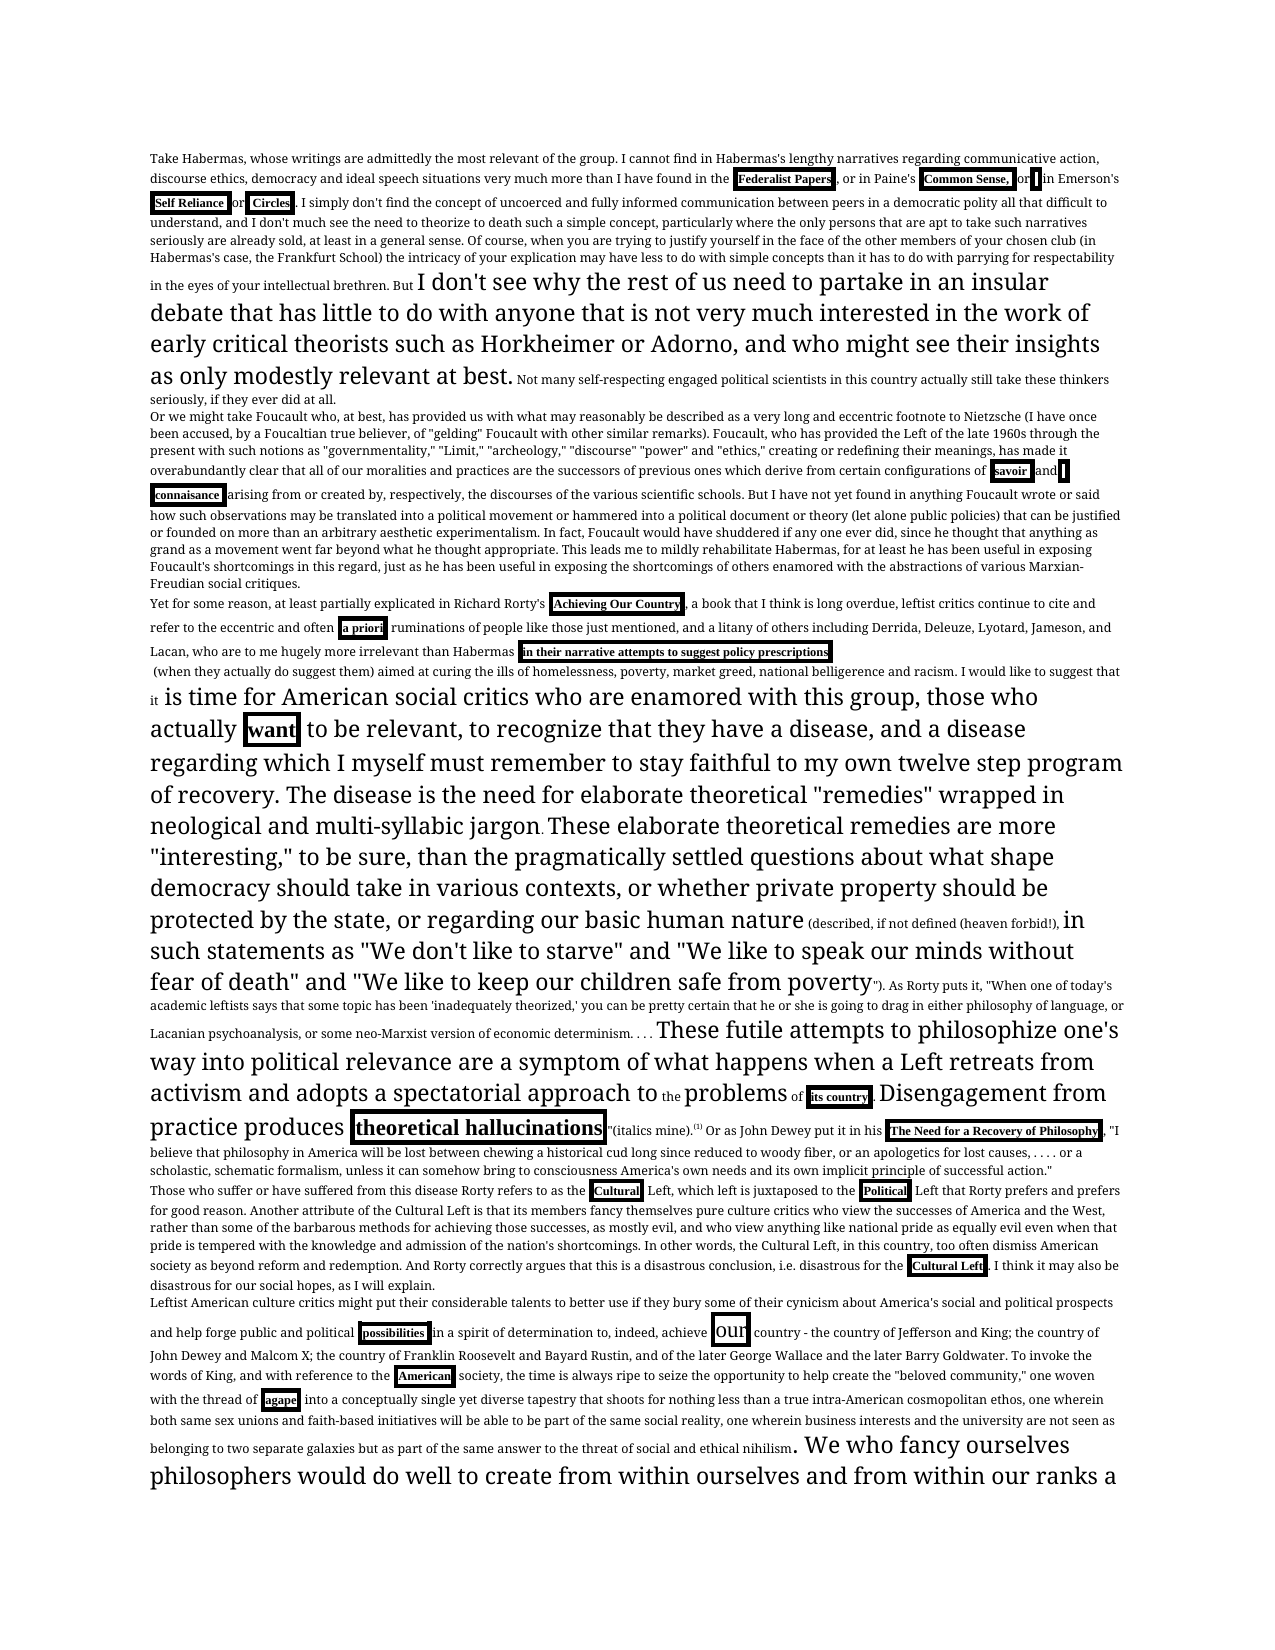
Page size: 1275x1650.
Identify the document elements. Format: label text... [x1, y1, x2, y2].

text (when they actually do suggest them) aimed at curing the ills of homelessness, poverty, market greed, national belligerence and racism. I would like to suggest that it is time for American social critics who are enamored with this group, those who actually want to be relevant, to recognize that they have a disease, and a disease regarding which I myself must remember to stay faithful to my own twelve step program of recovery. The disease is the need for elaborate theoretical "remedies" wrapped in neological and multi-syllabic jargon. These elaborate theoretical remedies are more "interesting," to be sure, than the pragmatically settled questions about what shape democracy should take in various contexts, or whether private property should be protected by the state, or regarding our basic human nature (described, if not defined (heaven forbid!), in such statements as "We don't like to starve" and "We like to speak our minds without fear of death" and "We like to keep our children safe from poverty"). As Rorty puts it, "When one of today's academic leftists says that some topic has been 'inadequately theorized,' you can be pretty certain that he or she is going to drag in either philosophy of language, or Lacanian psychoanalysis, or some neo-Marxist version of economic determinism. . . . These futile attempts to philosophize one's way into political relevance are a symptom of what happens when a Left retreats from activism and adopts a spectatorial approach to the problems of its country. Disengagement from practice produces theoretical hallucinations"(italics mine).(1) Or as John Dewey put it in his The Need for a Recovery of Philosophy, "I believe that philosophy in America will be lost between chewing a historical cud long since reduced to woody fiber, or an apologetics for lost causes, . . . . or a scholastic, schematic formalism, unless it can somehow bring to consciousness America's own needs and its own implicit principle of successful action." [150, 663, 1125, 1179]
text Or we might take Foucault who, at best, has provided us with what may reasonably be described as a very long and eccentric footnote to Nietzsche (I have once been accused, by a Foucaltian true believer, of "gelding" Foucault with other similar remarks). Foucault, who has provided the Left of the late 1960s through the present with such notions as "governmentality," "Limit," "archeology," "discourse" "power" and "ethics," creating or redefining their meanings, has made it overabundantly clear that all of our moralities and practices are the successors of previous ones which derive from certain configurations of savoir and connaisance arising from or created by, respectively, the discourses of the various scientific schools. But I have not yet found in anything Foucault wrote or said how such observations may be translated into a political movement or hammered into a political document or theory (let alone public policies) that can be justified or founded on more than an arbitrary aesthetic experimentalism. In fact, Foucault would have shuddered if any one ever did, since he thought that anything as grand as a movement went far beyond what he thought appropriate. This leads me to mildly rehabilitate Habermas, for at least he has been useful in exposing Foucault's shortcomings in this regard, just as he has been useful in exposing the shortcomings of others enamored with the abstractions of various Marxian-Freudian social critiques. [150, 408, 1125, 592]
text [150, 1294, 1125, 1492]
text Take Habermas, whose writings are admittedly the most relevant of the group. I cannot find in Habermas's lengthy narratives regarding communicative action, discourse ethics, democracy and ideal speech situations very much more than I have found in the Federalist Papers, or in Paine's Common Sense, or in Emerson's Self Reliance or Circles. I simply don't find the concept of uncoerced and fully informed communication between peers in a democratic polity all that difficult to understand, and I don't much see the need to theorize to death such a simple concept, particularly where the only persons that are apt to take such narratives seriously are already sold, at least in a general sense. Of course, when you are trying to justify yourself in the face of the other members of your chosen club (in Habermas's case, the Frankfurt School) the intricacy of your explication may have less to do with simple concepts than it has to do with parrying for respectability in the eyes of your intellectual brethren. But I don't see why the rest of us need to partake in an insular debate that has little to do with anyone that is not very much interested in the work of early critical theorists such as Horkheimer or Adorno, and who might see their insights as only modestly relevant at best. Not many self-respecting engaged political scientists in this country actually still take these thinkers seriously, if they ever did at all. [150, 150, 1125, 408]
text Those who suffer or have suffered from this disease Rorty refers to as the Cultural Left, which left is juxtaposed to the Political Left that Rorty prefers and prefers for good reason. Another attribute of the Cultural Left is that its members fancy themselves pure culture critics who view the successes of America and the West, rather than some of the barbarous methods for achieving those successes, as mostly evil, and who view anything like national pride as equally evil even when that pride is tempered with the knowledge and admission of the nation's shortcomings. In other words, the Cultural Left, in this country, too often dismiss American society as beyond reform and redemption. And Rorty correctly argues that this is a disastrous conclusion, i.e. disastrous for the Cultural Left. I think it may also be disastrous for our social hopes, as I will explain. [150, 1179, 1125, 1294]
text Yet for some reason, at least partially explicated in Richard Rorty's Achieving Our Country, a book that I think is long overdue, leftist critics continue to cite and refer to the eccentric and often a priori ruminations of people like those just mentioned, and a litany of others including Derrida, Deleuze, Lyotard, Jameson, and Lacan, who are to me hugely more irrelevant than Habermas in their narrative attempts to suggest policy prescriptions [150, 592, 1125, 663]
